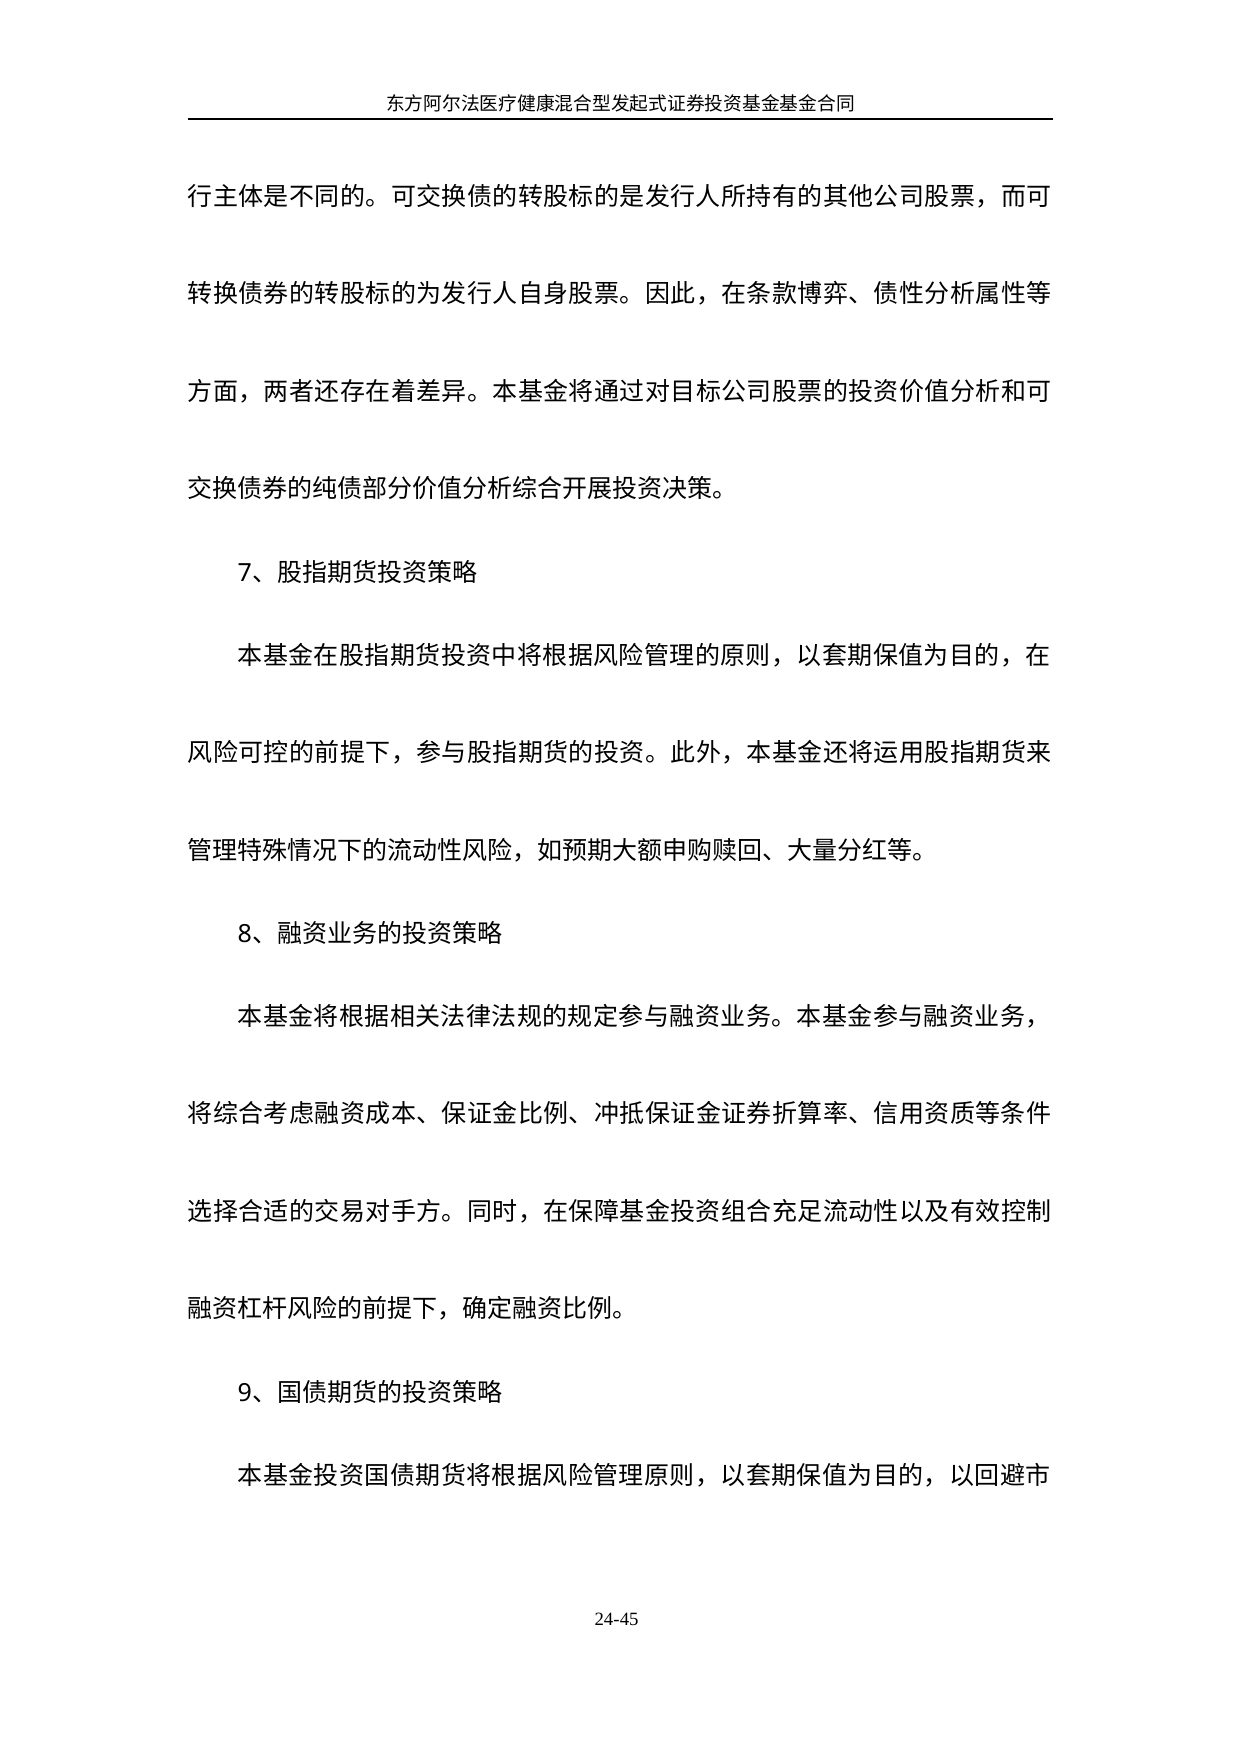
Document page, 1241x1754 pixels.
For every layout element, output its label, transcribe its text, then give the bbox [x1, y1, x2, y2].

text 9、国债期货的投资策略 [187, 1358, 1053, 1423]
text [187, 1441, 1053, 1506]
text 本基金将根据相关法律法规的规定参与融资业务。本基金参与融资业务，将综合考虑融资成本、保证金比例、冲抵保证金证券折算率、信用资质等条件选择合适的交易对手方。同时，在保障基金投资组合充足流动性以及有效控制融资杠杆风险的前提下，确定融资比例。 [187, 982, 1053, 1339]
text 8、融资业务的投资策略 [187, 899, 1053, 964]
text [187, 162, 1053, 519]
text 7、股指期货投资策略 [187, 538, 1053, 603]
text 本基金在股指期货投资中将根据风险管理的原则，以套期保值为目的，在风险可控的前提下，参与股指期货的投资。此外，本基金还将运用股指期货来管理特殊情况下的流动性风险，如预期大额申购赎回、大量分红等。 [187, 621, 1053, 881]
